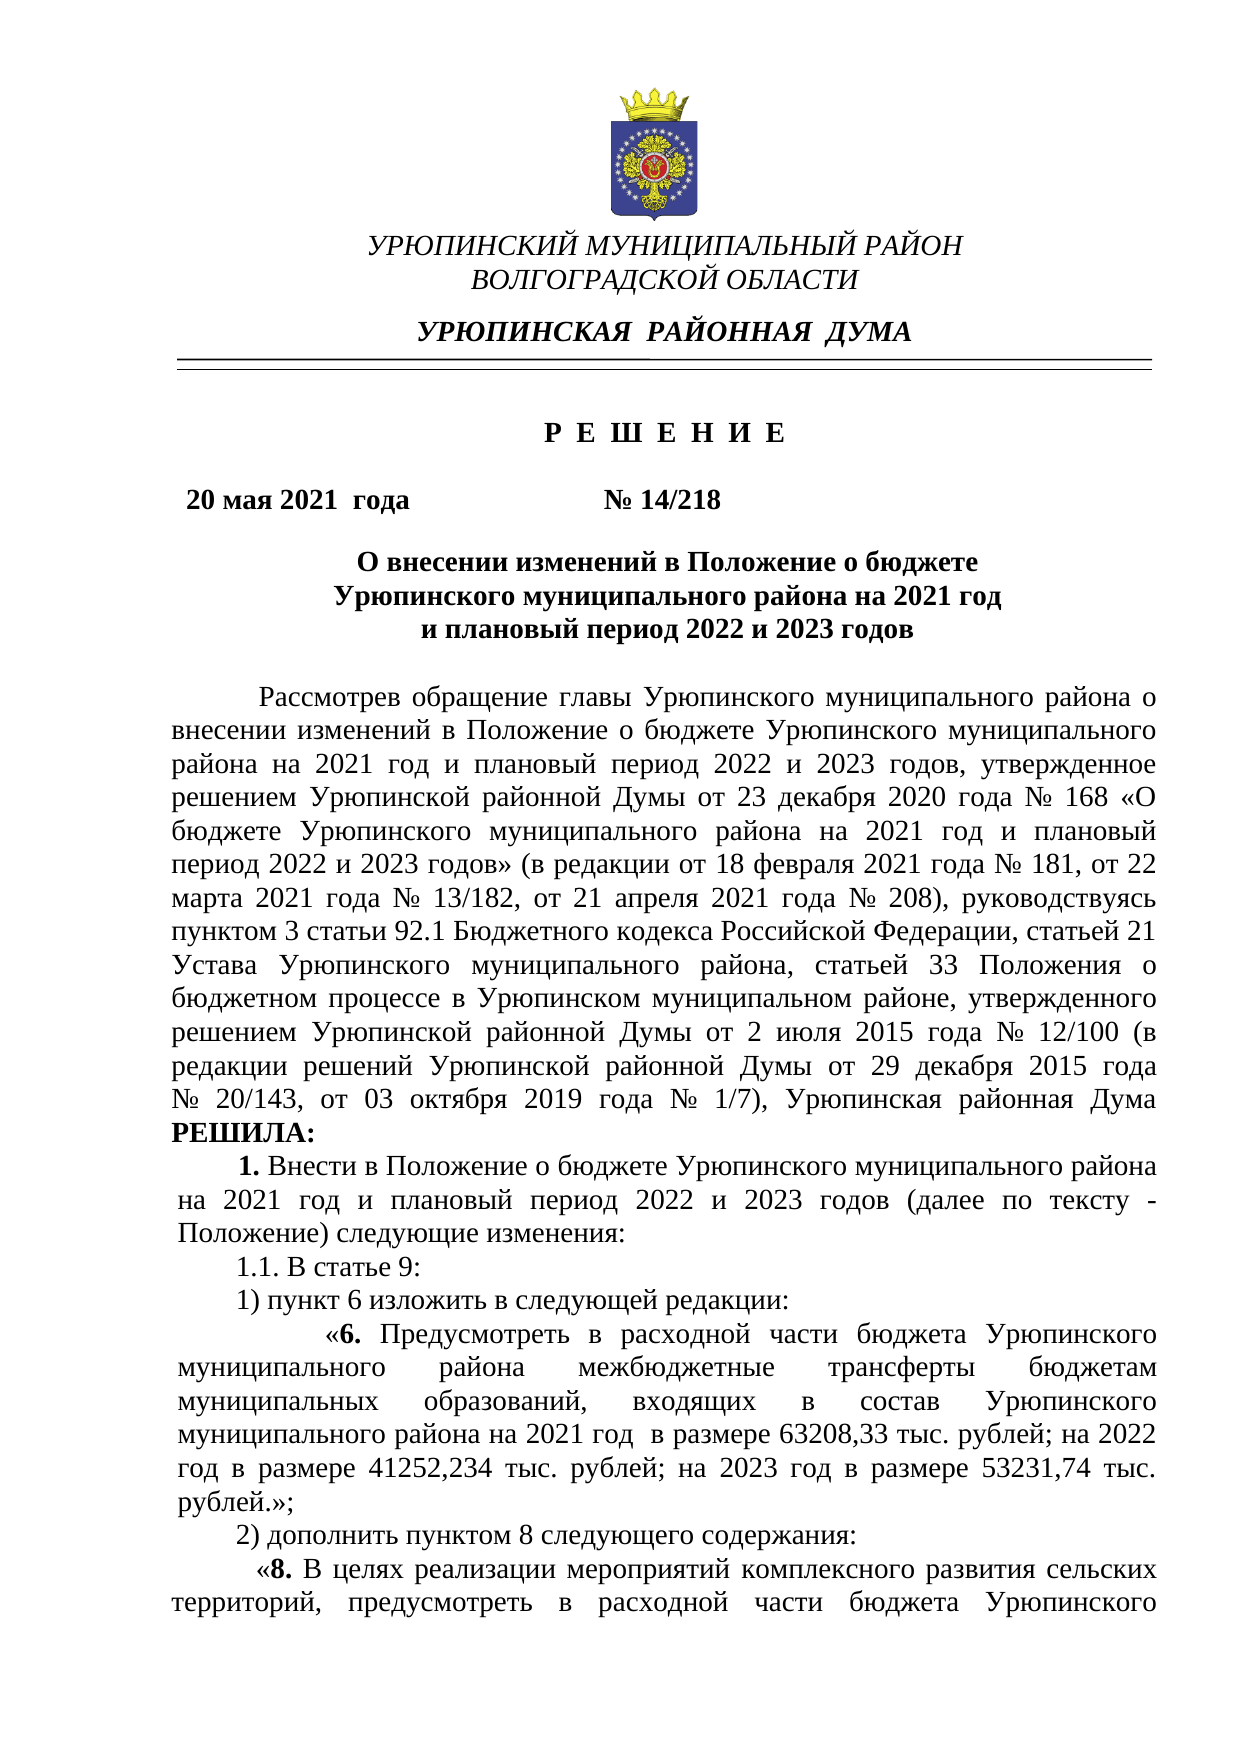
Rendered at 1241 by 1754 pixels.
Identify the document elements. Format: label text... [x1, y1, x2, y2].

subtitle Р Е Ш Е Н И Е [171, 415, 1158, 449]
text О внесении изменений в Положение о бюджете [177, 544, 1158, 578]
text УРЮПИНСКИЙ МУНИЦИПАЛЬНЫЙ РАЙОН [171, 228, 1158, 262]
text 1) пункт 6 изложить в следующей редакции: [177, 1282, 1158, 1316]
text Урюпинского муниципального района на 2021 год [177, 578, 1158, 612]
text и плановый период 2022 и 2023 годов [177, 612, 1158, 645]
picture [611, 87, 698, 221]
text Рассмотрев обращение главы Урюпинского муниципального района о внесении изменений в Положение о бюджете Урюпинского муниципального района на 2021 год и плановый период 2022 и 2023 годов, утвержденное решением Урюпинской районной Думы от 23 декабря 2020 года № 168 «О бюджете Урюпинского муниципального района на 2021 год и плановый период 2022 и 2023 годов» (в редакции от 18 февраля 2021 года № 181, от 22 марта 2021 года № 13/182, от 21 апреля 2021 года № 208), руководствуясь пунктом 3 статьи 92.1 Бюджетного кодекса Российской Федерации, статьей 21 Устава Урюпинского муниципального района, статьей 33 Положения о бюджетном процессе в Урюпинском муниципальном районе, утвержденного решением Урюпинской районной Думы от 2 июля 2015 года № 12/100 (в редакции решений Урюпинской районной Думы от 29 декабря 2015 года № 20/143, от 03 октября 2019 года № 1/7), Урюпинская районная Дума РЕШИЛА: [171, 679, 1158, 1148]
text 2) дополнить пунктом 8 следующего содержания: [177, 1517, 1158, 1551]
text 20 мая 2021 года № 14/218 [171, 482, 1158, 516]
text 1. Внести в Положение о бюджете Урюпинского муниципального района на 2021 год и плановый период 2022 и 2023 годов (далее по тексту - Положение) следующие изменения: [177, 1148, 1158, 1249]
text «6. Предусмотреть в расходной части бюджета Урюпинского муниципального района межбюджетные трансферты бюджетам муниципальных образований, входящих в состав Урюпинского муниципального района на 2021 год в размере 63208,33 тыс. рублей; на 2022 год в размере 41252,234 тыс. рублей; на 2023 год в размере 53231,74 тыс. рублей.»; [177, 1316, 1158, 1517]
text УРЮПИНСКАЯ РАЙОННАЯ ДУМА [171, 314, 1158, 348]
text ВОЛГОГРАДСКОЙ ОБЛАСТИ [171, 262, 1158, 295]
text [171, 1551, 1158, 1618]
text 1.1. В статье 9: [177, 1249, 1158, 1282]
